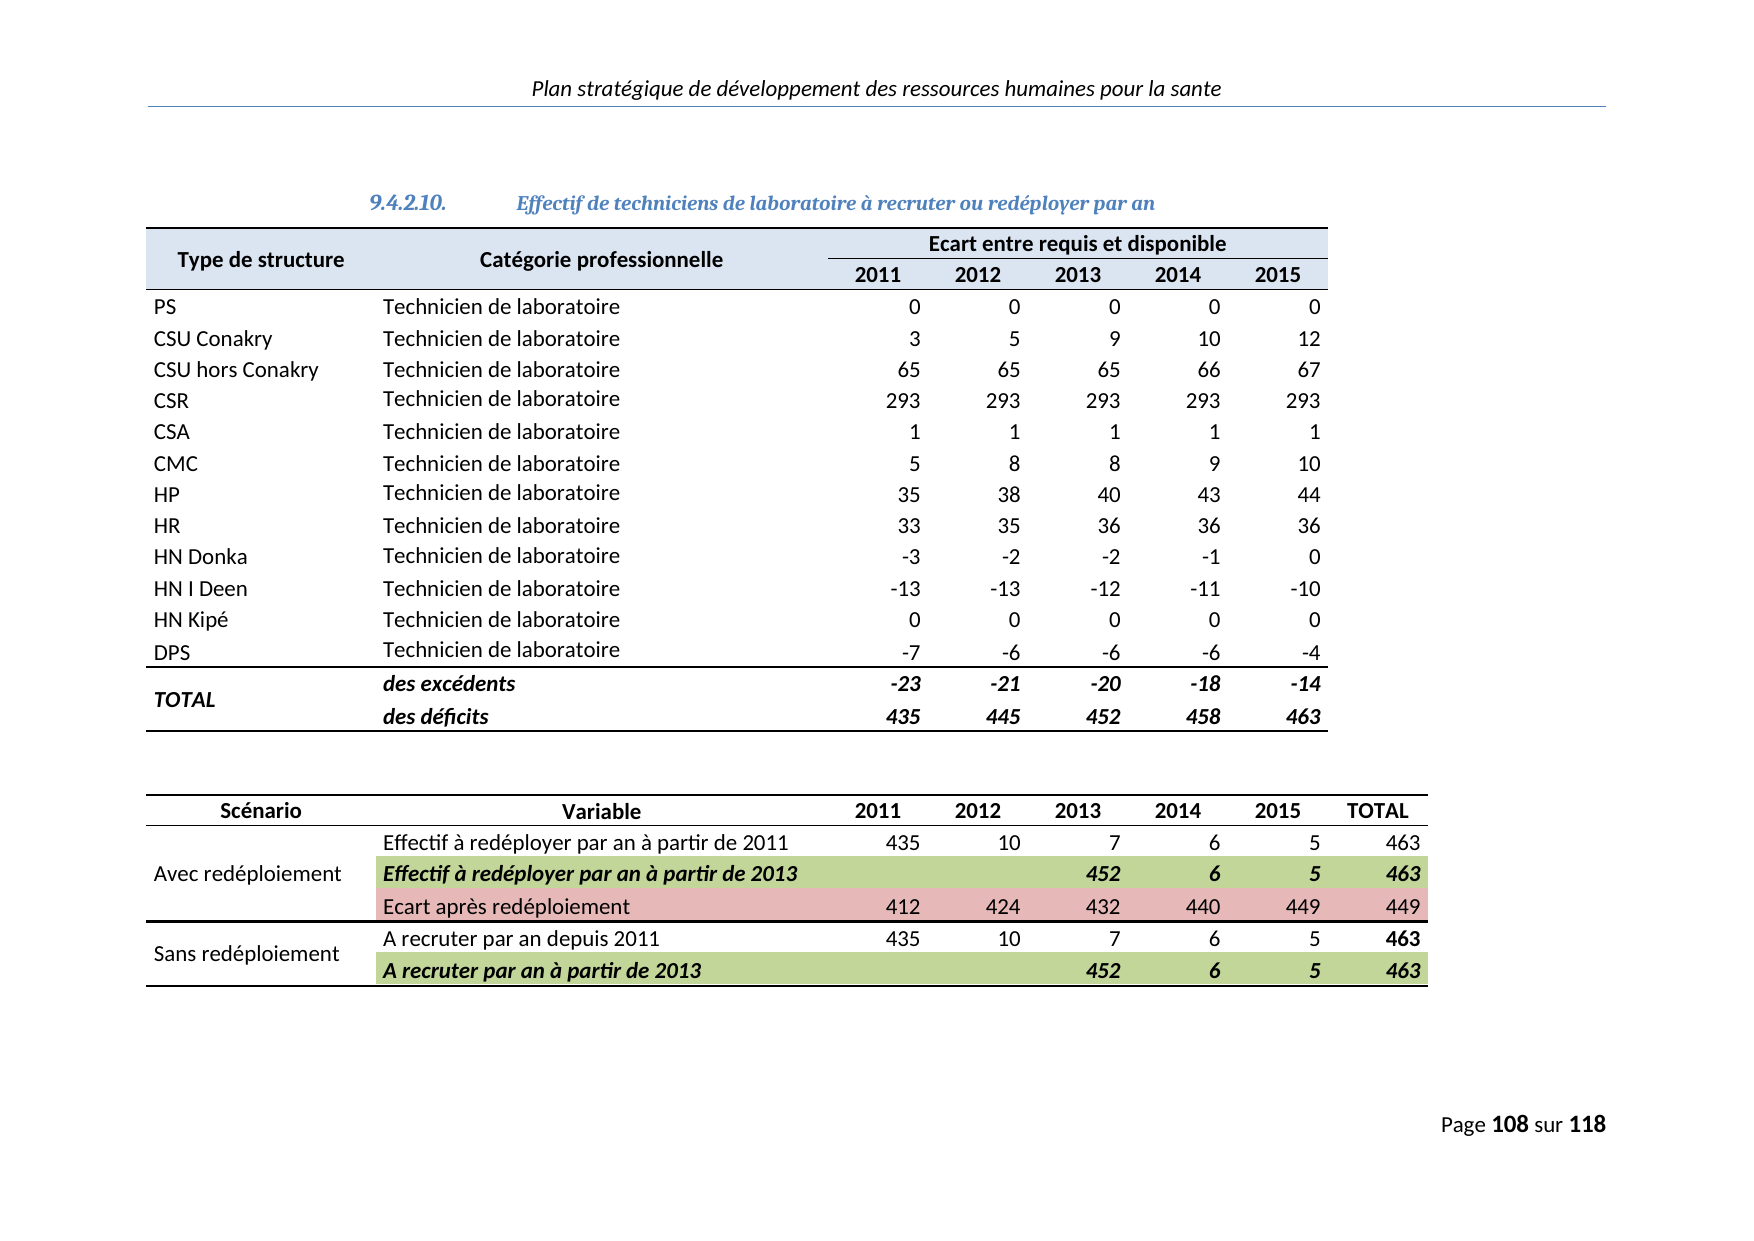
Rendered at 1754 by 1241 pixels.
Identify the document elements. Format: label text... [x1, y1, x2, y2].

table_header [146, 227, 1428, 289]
subtitle Effectif de techniciens de laboratoire à recruter ou redéployer par an [369, 190, 1606, 217]
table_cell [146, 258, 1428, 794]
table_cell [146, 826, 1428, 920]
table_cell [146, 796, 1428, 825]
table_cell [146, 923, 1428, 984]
